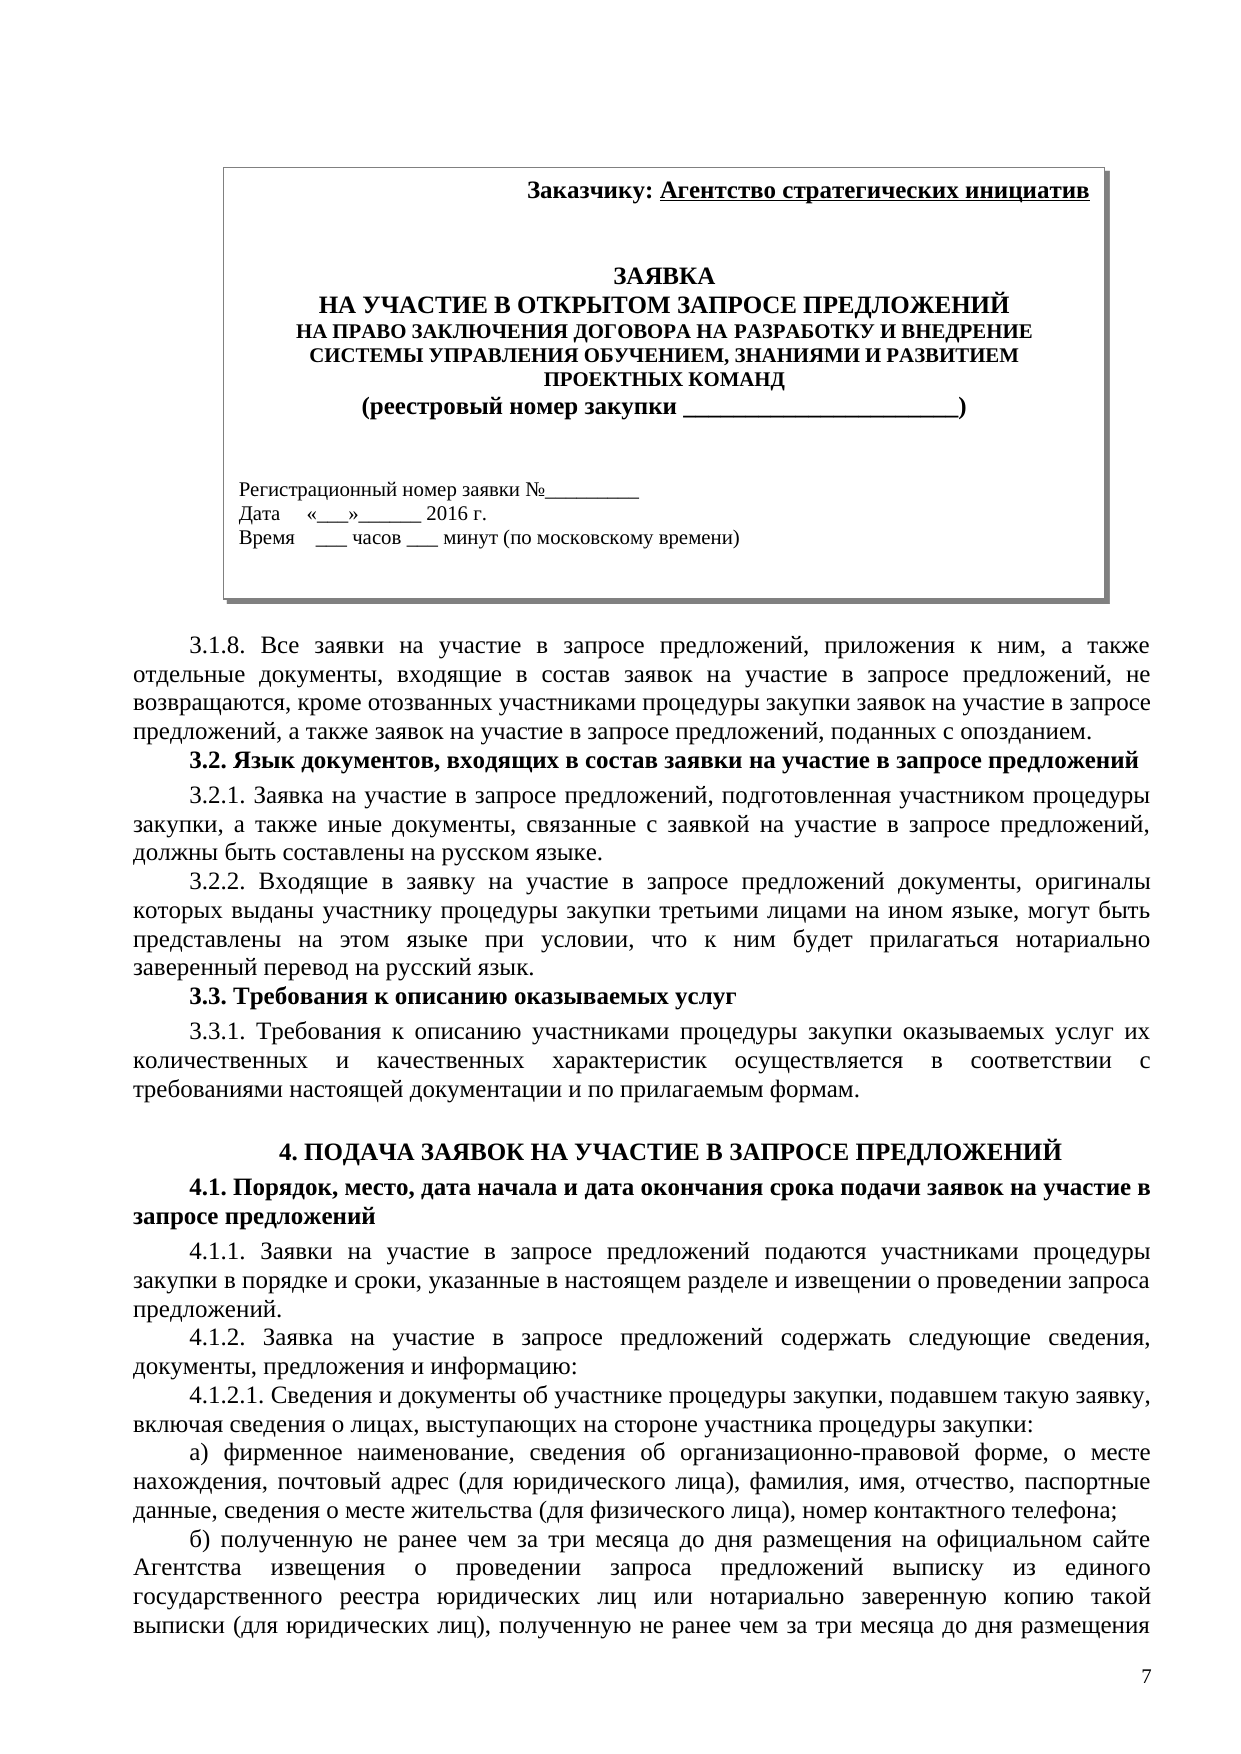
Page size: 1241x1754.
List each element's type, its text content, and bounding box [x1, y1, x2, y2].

subtitle 3.3. Требования к описанию оказываемых услуг [133, 981, 1152, 1010]
text 4.1.2. Заявка на участие в запросе предложений содержать следующие сведения, документы, предложения и информацию: [133, 1322, 1152, 1380]
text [133, 1524, 1152, 1639]
text 3.2.1. Заявка на участие в запросе предложений, подготовленная участником процедуры закупки, а также иные документы, связанные с заявкой на участие в запросе предложений, должны быть составлены на русском языке. [133, 780, 1152, 866]
text а) фирменное наименование, сведения об организационно-правовой форме, о месте нахождения, почтовый адрес (для юридического лица), фамилия, имя, отчество, паспортные данные, сведения о месте жительства (для физического лица), номер контактного телефона; [133, 1437, 1152, 1524]
text 4.1.2.1. Сведения и документы об участнике процедуры закупки, подавшем такую заявку, включая сведения о лицах, выступающих на стороне участника процедуры закупки: [133, 1380, 1152, 1437]
subtitle 4.1. Порядок, место, дата начала и дата окончания срока подачи заявок на участие в запросе предложений [133, 1172, 1152, 1230]
text 3.1.8. Все заявки на участие в запросе предложений, приложения к ним, а также отдельные документы, входящие в состав заявок на участие в запросе предложений, не возвращаются, кроме отозванных участниками процедуры закупки заявок на участие в запросе предложений, а также заявок на участие в запросе предложений, поданных с опозданием. [133, 630, 1152, 745]
subtitle 3.2. Язык документов, входящих в состав заявки на участие в запросе предложений [133, 745, 1152, 774]
text 3.3.1. Требования к описанию участниками процедуры закупки оказываемых услуг их количественных и качественных характеристик осуществляется в соответствии с требованиями настоящей документации и по прилагаемым формам. [133, 1016, 1152, 1102]
subtitle 4. ПОДАЧА ЗАЯВОК НА УЧАСТИЕ В ЗАПРОСЕ ПРЕДЛОЖЕНИЙ [133, 1137, 1152, 1166]
text 3.2.2. Входящие в заявку на участие в запросе предложений документы, оригиналы которых выданы участнику процедуры закупки третьими лицами на ином языке, могут быть представлены на этом языке при условии, что к ним будет прилагаться нотариально заверенный перевод на русский язык. [133, 866, 1152, 981]
text 4.1.1. Заявки на участие в запросе предложений подаются участниками процедуры закупки в порядке и сроки, указанные в настоящем разделе и извещении о проведении запроса предложений. [133, 1236, 1152, 1322]
